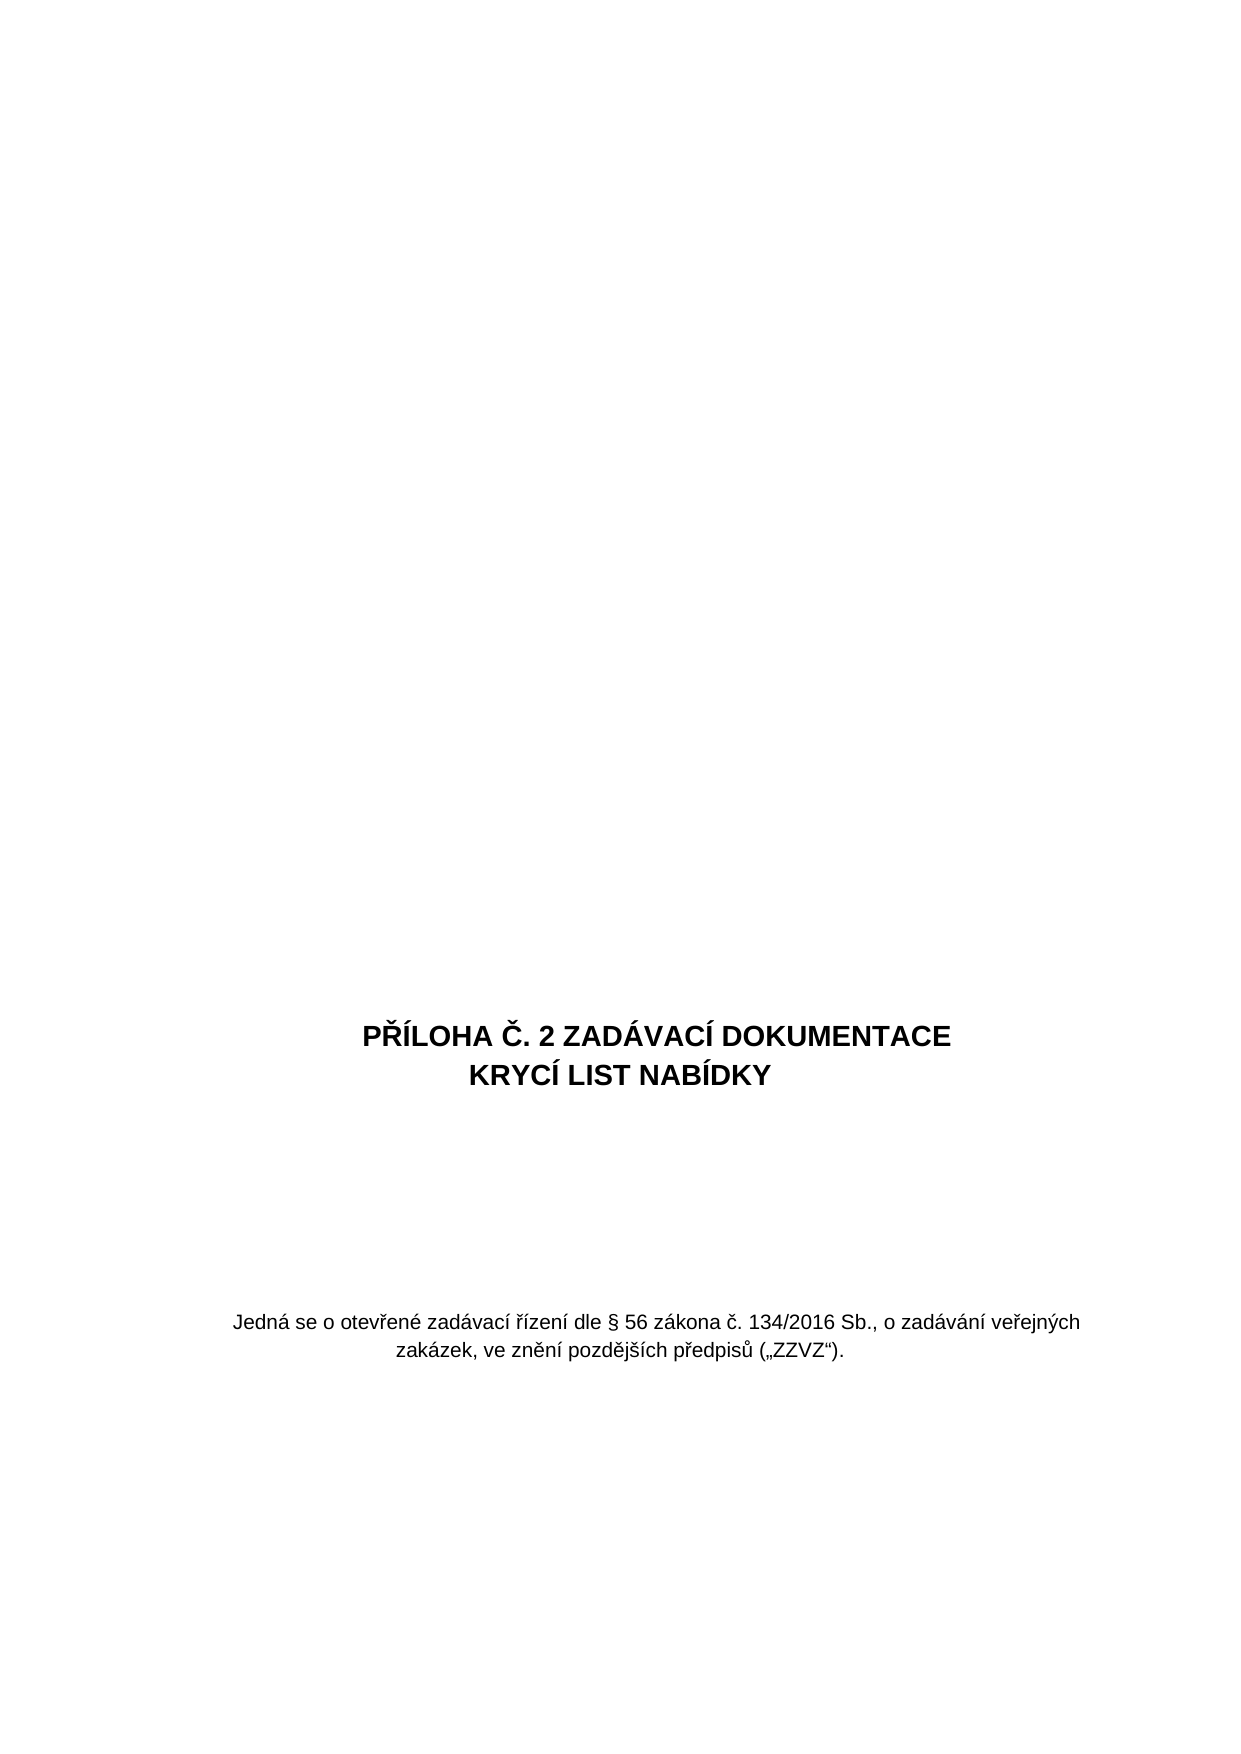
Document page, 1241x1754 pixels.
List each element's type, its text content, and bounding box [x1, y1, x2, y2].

list Jedná se o otevřené zadávací řízení dle § 56 zákona č. 134/2016 Sb., o zadávání veřejných zakázek, ve znění pozdějších předpisů („ZZVZ“). [148, 1310, 1093, 1362]
list Příloha č. 2 ZADÁVACÍ DOKUMENTACE krycí list nabídky [148, 1019, 1093, 1092]
